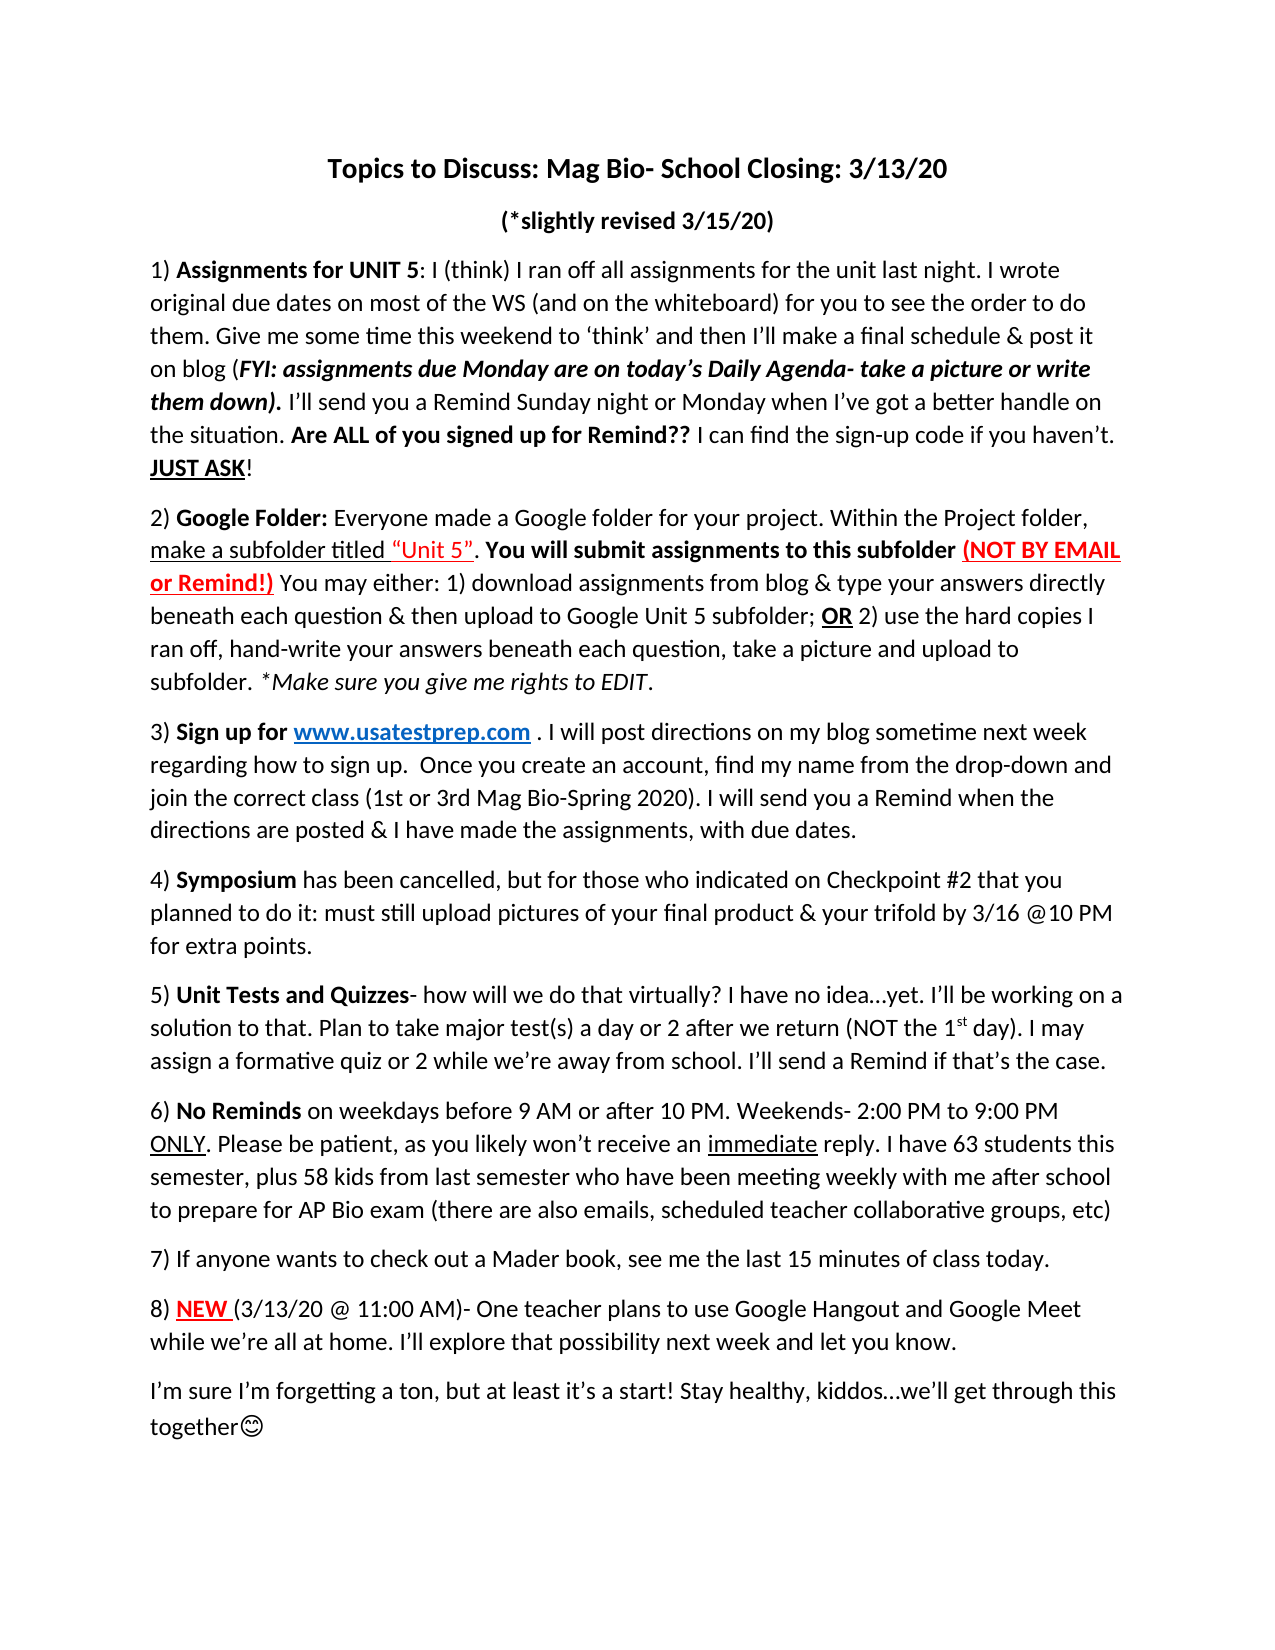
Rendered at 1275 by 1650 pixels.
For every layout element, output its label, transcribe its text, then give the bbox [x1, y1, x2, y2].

text 5) Unit Tests and Quizzes- how will we do that virtually? I have no idea…yet. I’ll be working on a solution to that. Plan to take major test(s) a day or 2 after we return (NOT the 1st day). I may assign a formative quiz or 2 while we’re away from school. I’ll send a Remind if that’s the case. [150, 980, 1125, 1076]
text Topics to Discuss: Mag Bio- School Closing: 3/13/20 [150, 150, 1125, 186]
text (*slightly revised 3/15/20) [150, 205, 1125, 236]
text 4) Symposium has been cancelled, but for those who indicated on Checkpoint #2 that you planned to do it: must still upload pictures of your final product & your trifold by 3/16 @10 PM for extra points. [150, 864, 1125, 961]
text 3) Sign up for www.usatestprep.com . I will post directions on my blog sometime next week regarding how to sign up. Once you create an account, find my name from the drop-down and join the correct class (1st or 3rd Mag Bio-Spring 2020). I will send you a Remind when the directions are posted & I have made the assignments, with due dates. [150, 716, 1125, 845]
text I’m sure I’m forgetting a ton, but at least it’s a start! Stay healthy, kiddos…we’ll get through this together [150, 1376, 1125, 1443]
text 8) NEW (3/13/20 @ 11:00 AM)- One teacher plans to use Google Hangout and Google Meet while we’re all at home. I’ll explore that possibility next week and let you know. [150, 1293, 1125, 1356]
text 7) If anyone wants to check out a Mader book, see me the last 15 minutes of class today. [150, 1243, 1125, 1274]
text 1) Assignments for UNIT 5: I (think) I ran off all assignments for the unit last night. I wrote original due dates on most of the WS (and on the whiteboard) for you to see the order to do them. Give me some time this weekend to ‘think’ and then I’ll make a final schedule & post it on blog (FYI: assignments due Monday are on today’s Daily Agenda- take a picture or write them down). I’ll send you a Remind Sunday night or Monday when I’ve got a better handle on the situation. Are ALL of you signed up for Remind?? I can find the sign-up code if you haven’t. JUST ASK! [150, 255, 1125, 483]
text 2) Google Folder: Everyone made a Google folder for your project. Within the Project folder, make a subfolder titled “Unit 5”. You will submit assignments to this subfolder (NOT BY EMAIL or Remind!) You may either: 1) download assignments from blog & type your answers directly beneath each question & then upload to Google Unit 5 subfolder; OR 2) use the hard copies I ran off, hand-write your answers beneath each question, take a picture and upload to subfolder. *Make sure you give me rights to EDIT. [150, 502, 1125, 697]
text 6) No Reminds on weekdays before 9 AM or after 10 PM. Weekends- 2:00 PM to 9:00 PM ONLY. Please be patient, as you likely won’t receive an immediate reply. I have 63 students this semester, plus 58 kids from last semester who have been meeting weekly with me after school to prepare for AP Bio exam (there are also emails, scheduled teacher collaborative groups, etc) [150, 1095, 1125, 1224]
